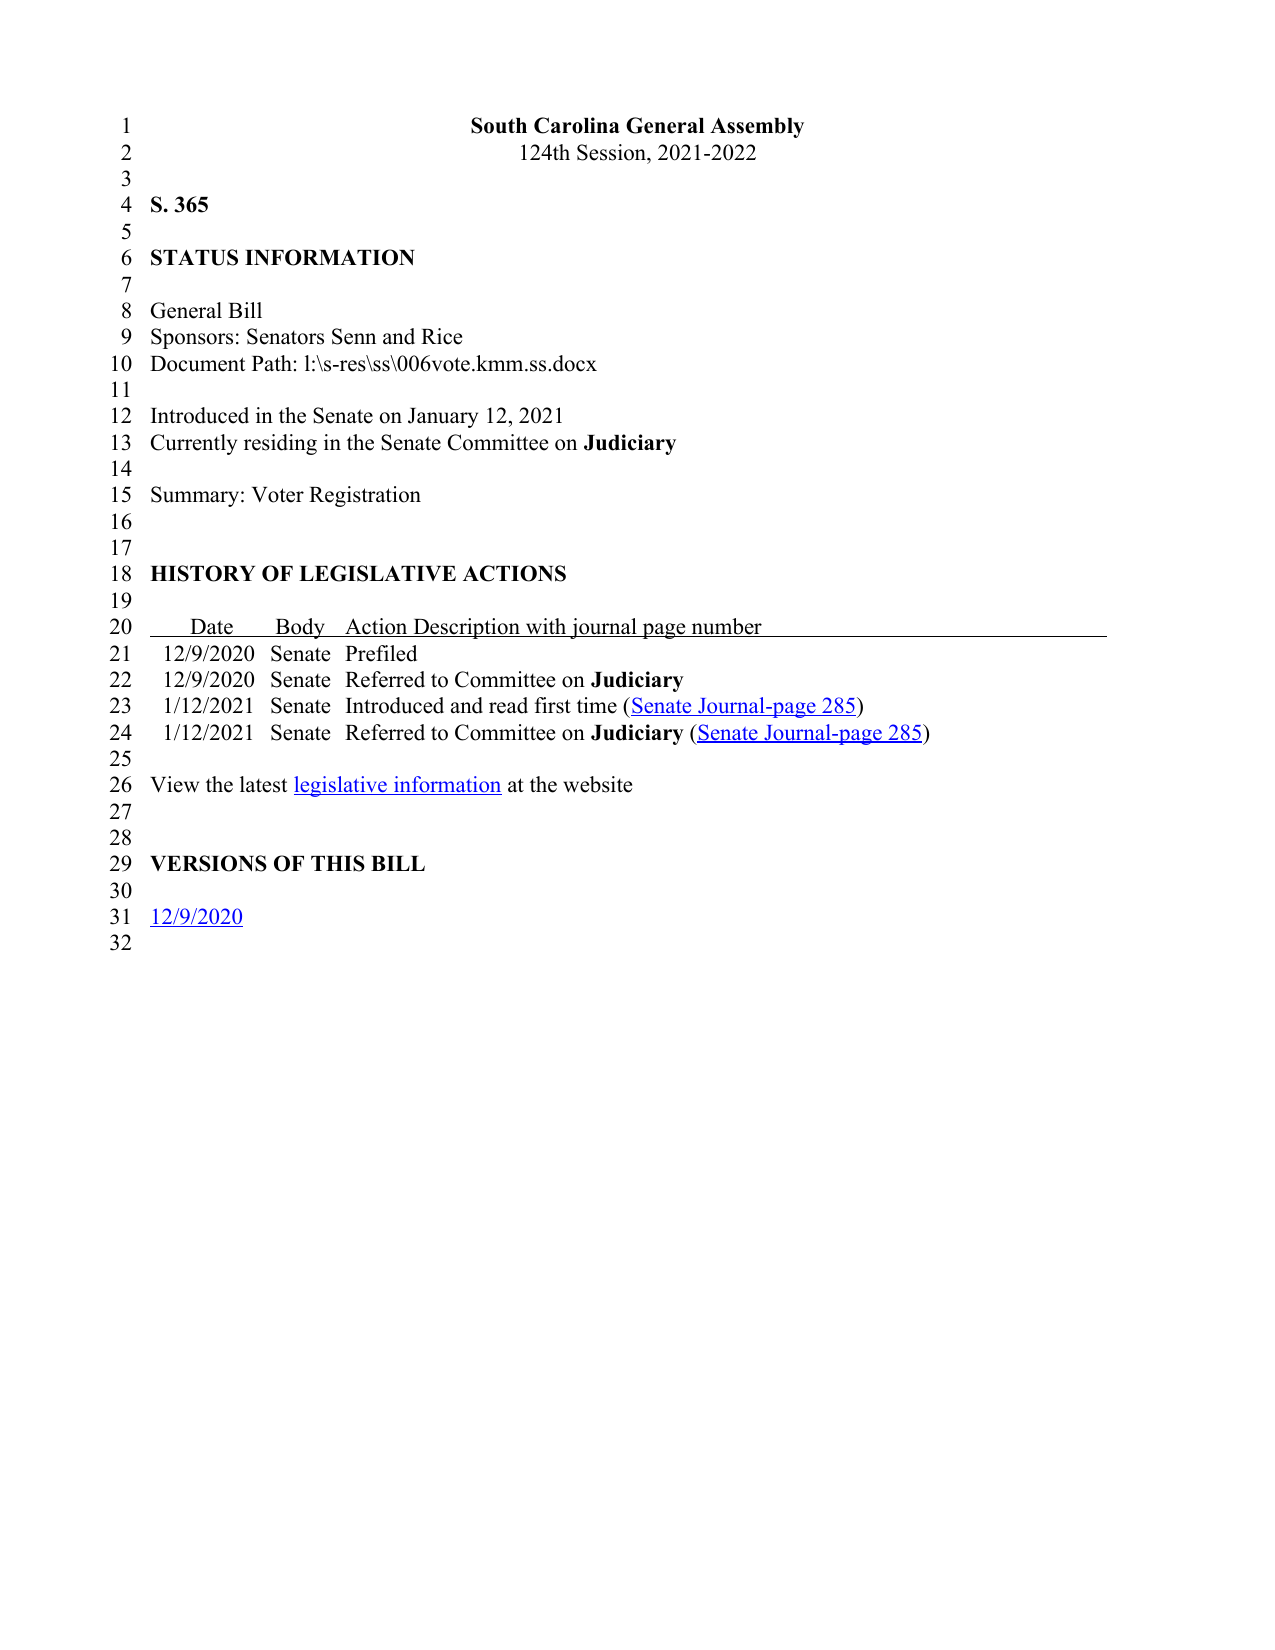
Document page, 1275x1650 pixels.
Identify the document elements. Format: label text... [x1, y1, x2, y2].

text STATUS INFORMATION [150, 244, 1125, 271]
text S. 365 [150, 192, 1125, 218]
text 1/12/2021 Senate Referred to Committee on Judiciary (Senate Journal-page 285) [150, 719, 1125, 745]
text Introduced in the Senate on January 12, 2021 [150, 402, 1125, 429]
text 1/12/2021 Senate Introduced and read first time (Senate Journal-page 285) [150, 692, 1125, 719]
text VERSIONS OF THIS BILL [150, 850, 1125, 877]
text HISTORY OF LEGISLATIVE ACTIONS [150, 561, 1125, 587]
text 124th Session, 2021-2022 [150, 139, 1125, 165]
text Currently residing in the Senate Committee on Judiciary [150, 429, 1125, 455]
text General Bill [150, 297, 1125, 323]
text 12/9/2020 [150, 903, 1125, 929]
text Sponsors: Senators Senn and Rice [150, 323, 1125, 350]
text South Carolina General Assembly [150, 112, 1125, 139]
text Document Path: l:\s-res\ss\006vote.kmm.ss.docx [150, 350, 1125, 376]
text 12/9/2020 Senate Referred to Committee on Judiciary [150, 666, 1125, 692]
text 12/9/2020 Senate Prefiled [150, 639, 1125, 666]
text Date Body Action Description with journal page number [150, 613, 1125, 639]
text View the latest legislative information at the website [150, 771, 1125, 798]
text Summary: Voter Registration [150, 481, 1125, 508]
